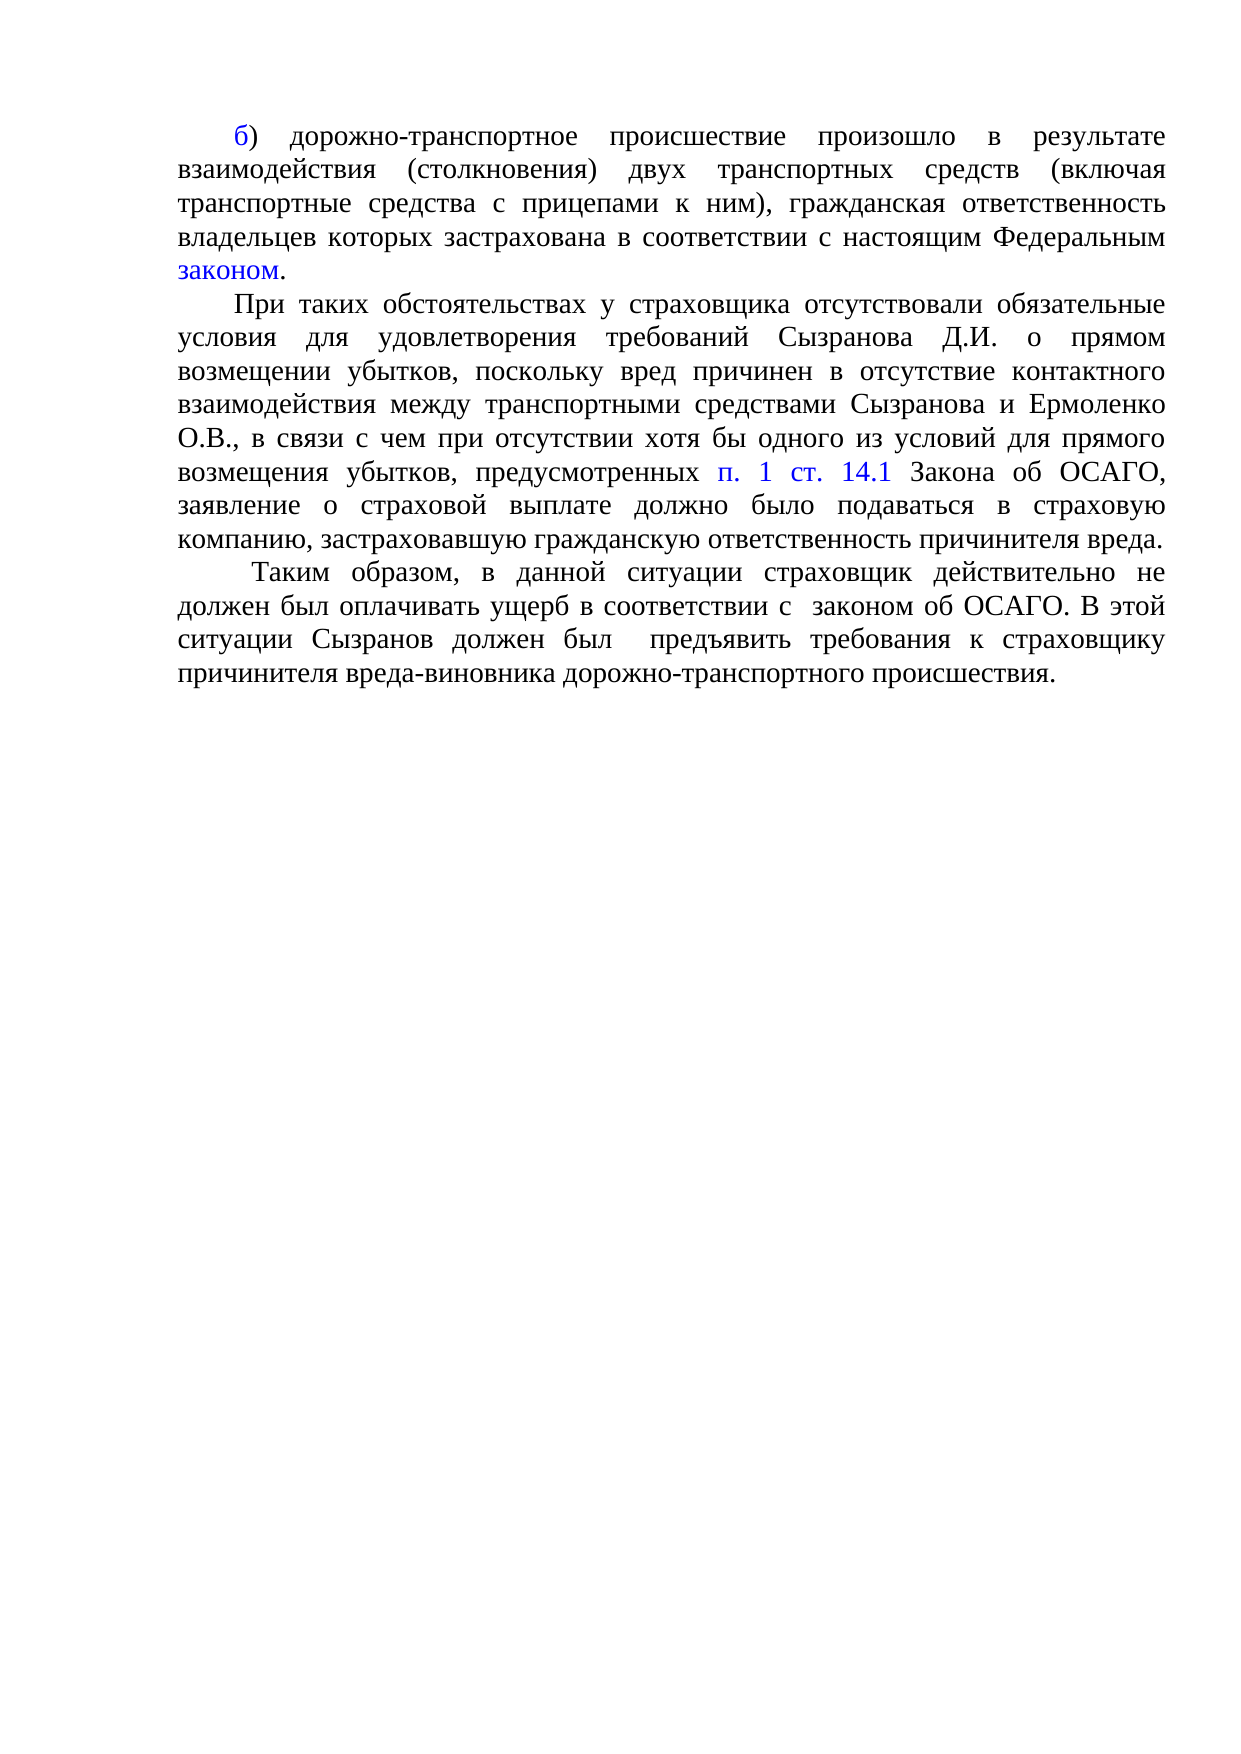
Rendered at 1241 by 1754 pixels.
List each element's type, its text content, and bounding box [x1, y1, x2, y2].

text Таким образом, в данной ситуации страховщик действительно не должен был оплачивать ущерб в соответствии с законом об ОСАГО. В этой ситуации Сызранов должен был предъявить требования к страховщику причинителя вреда-виновника дорожно-транспортного происшествия. [177, 554, 1167, 688]
text б) дорожно-транспортное происшествие произошло в результате взаимодействия (столкновения) двух транспортных средств (включая транспортные средства с прицепами к ним), гражданская ответственность владельцев которых застрахована в соответствии с настоящим Федеральным законом. [177, 118, 1167, 286]
text При таких обстоятельствах у страховщика отсутствовали обязательные условия для удовлетворения требований Сызранова Д.И. о прямом возмещении убытков, поскольку вред причинен в отсутствие контактного взаимодействия между транспортными средствами Сызранова и Ермоленко О.В., в связи с чем при отсутствии хотя бы одного из условий для прямого возмещения убытков, предусмотренных п. 1 ст. 14.1 Закона об ОСАГО, заявление о страховой выплате должно было подаваться в страховую компанию, застраховавшую гражданскую ответственность причинителя вреда. [177, 286, 1167, 554]
